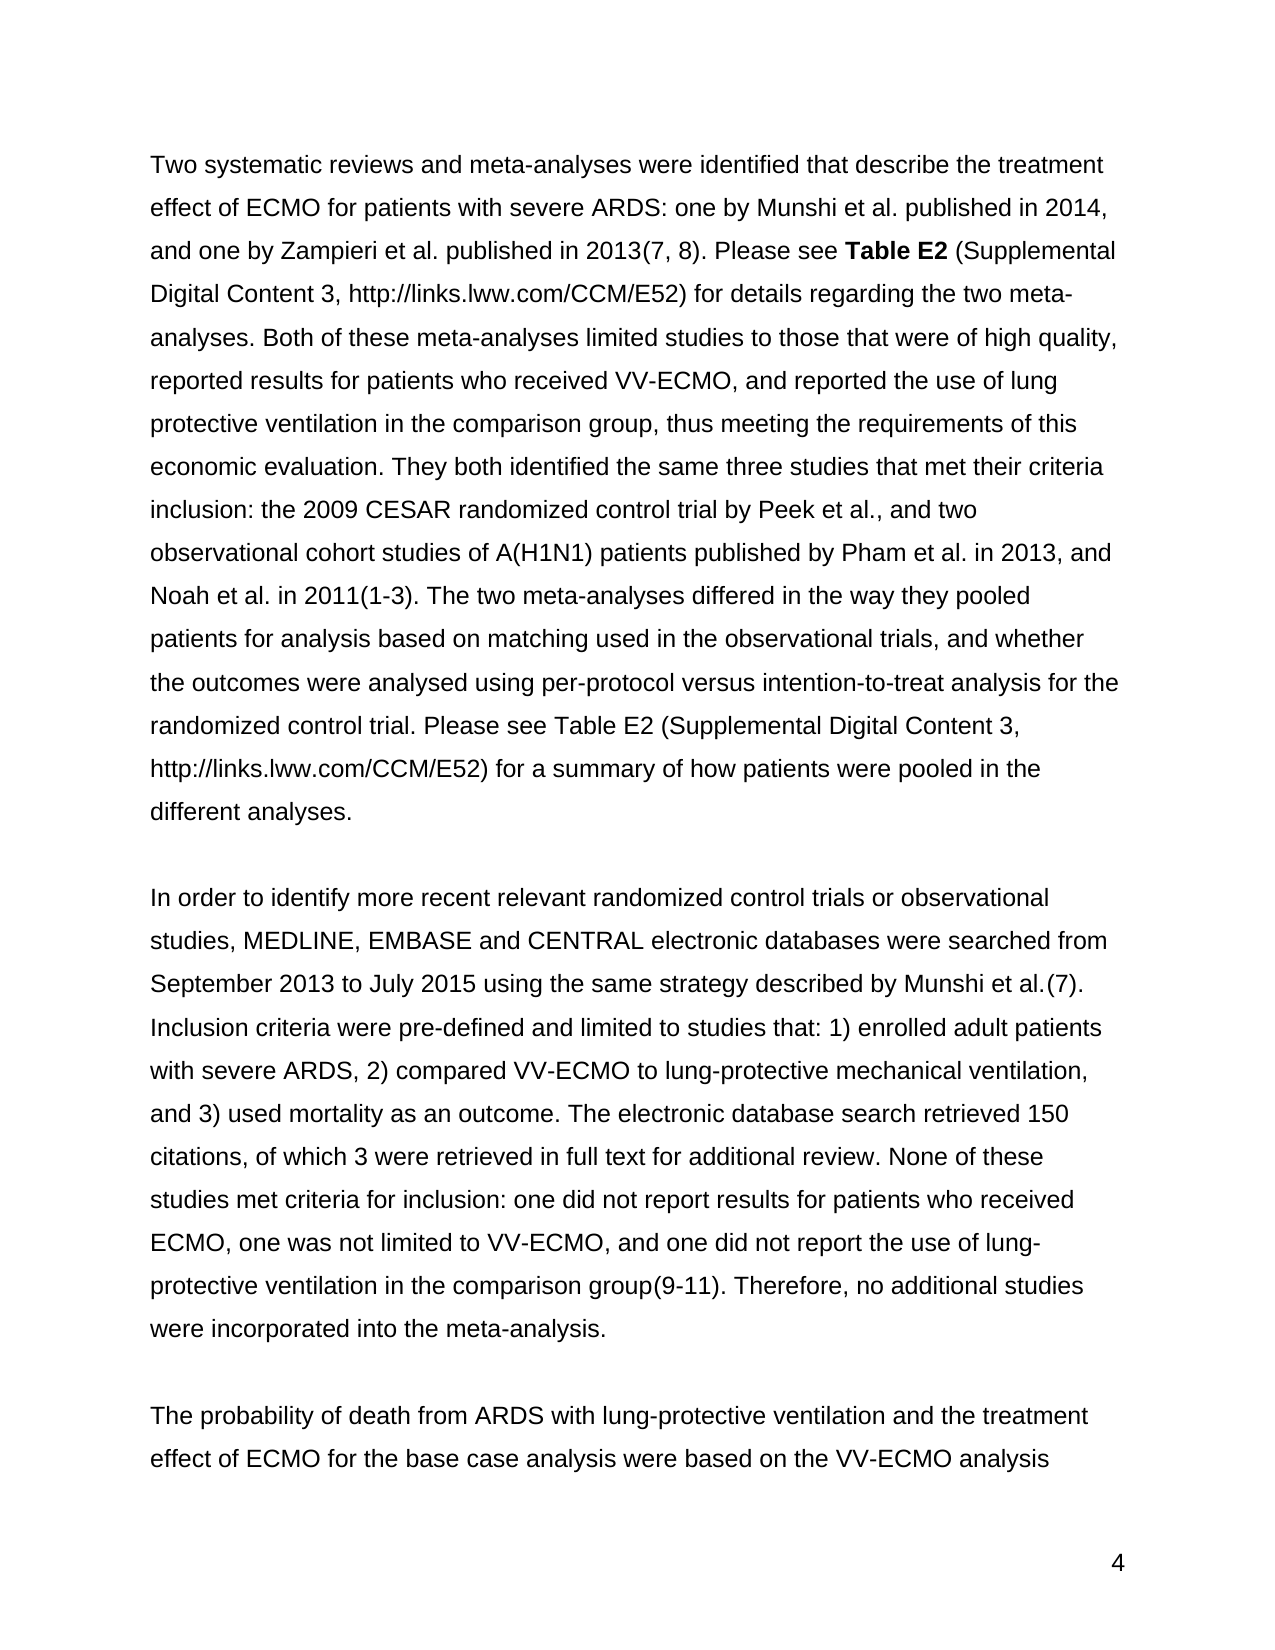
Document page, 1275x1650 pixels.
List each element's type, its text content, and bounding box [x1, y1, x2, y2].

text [150, 150, 1125, 826]
text In order to identify more recent relevant randomized control trials or observational studies, MEDLINE, EMBASE and CENTRAL electronic databases were searched from September 2013 to July 2015 using the same strategy described by Munshi et al.(7). Inclusion criteria were pre-defined and limited to studies that: 1) enrolled adult patients with severe ARDS, 2) compared VV-ECMO to lung-protective mechanical ventilation, and 3) used mortality as an outcome. The electronic database search retrieved 150 citations, of which 3 were retrieved in full text for additional review. None of these studies met criteria for inclusion: one did not report results for patients who received ECMO, one was not limited to VV-ECMO, and one did not report the use of lung-protective ventilation in the comparison group(9-11). Therefore, no additional studies were incorporated into the meta-analysis. [150, 883, 1125, 1343]
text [150, 1401, 1125, 1472]
